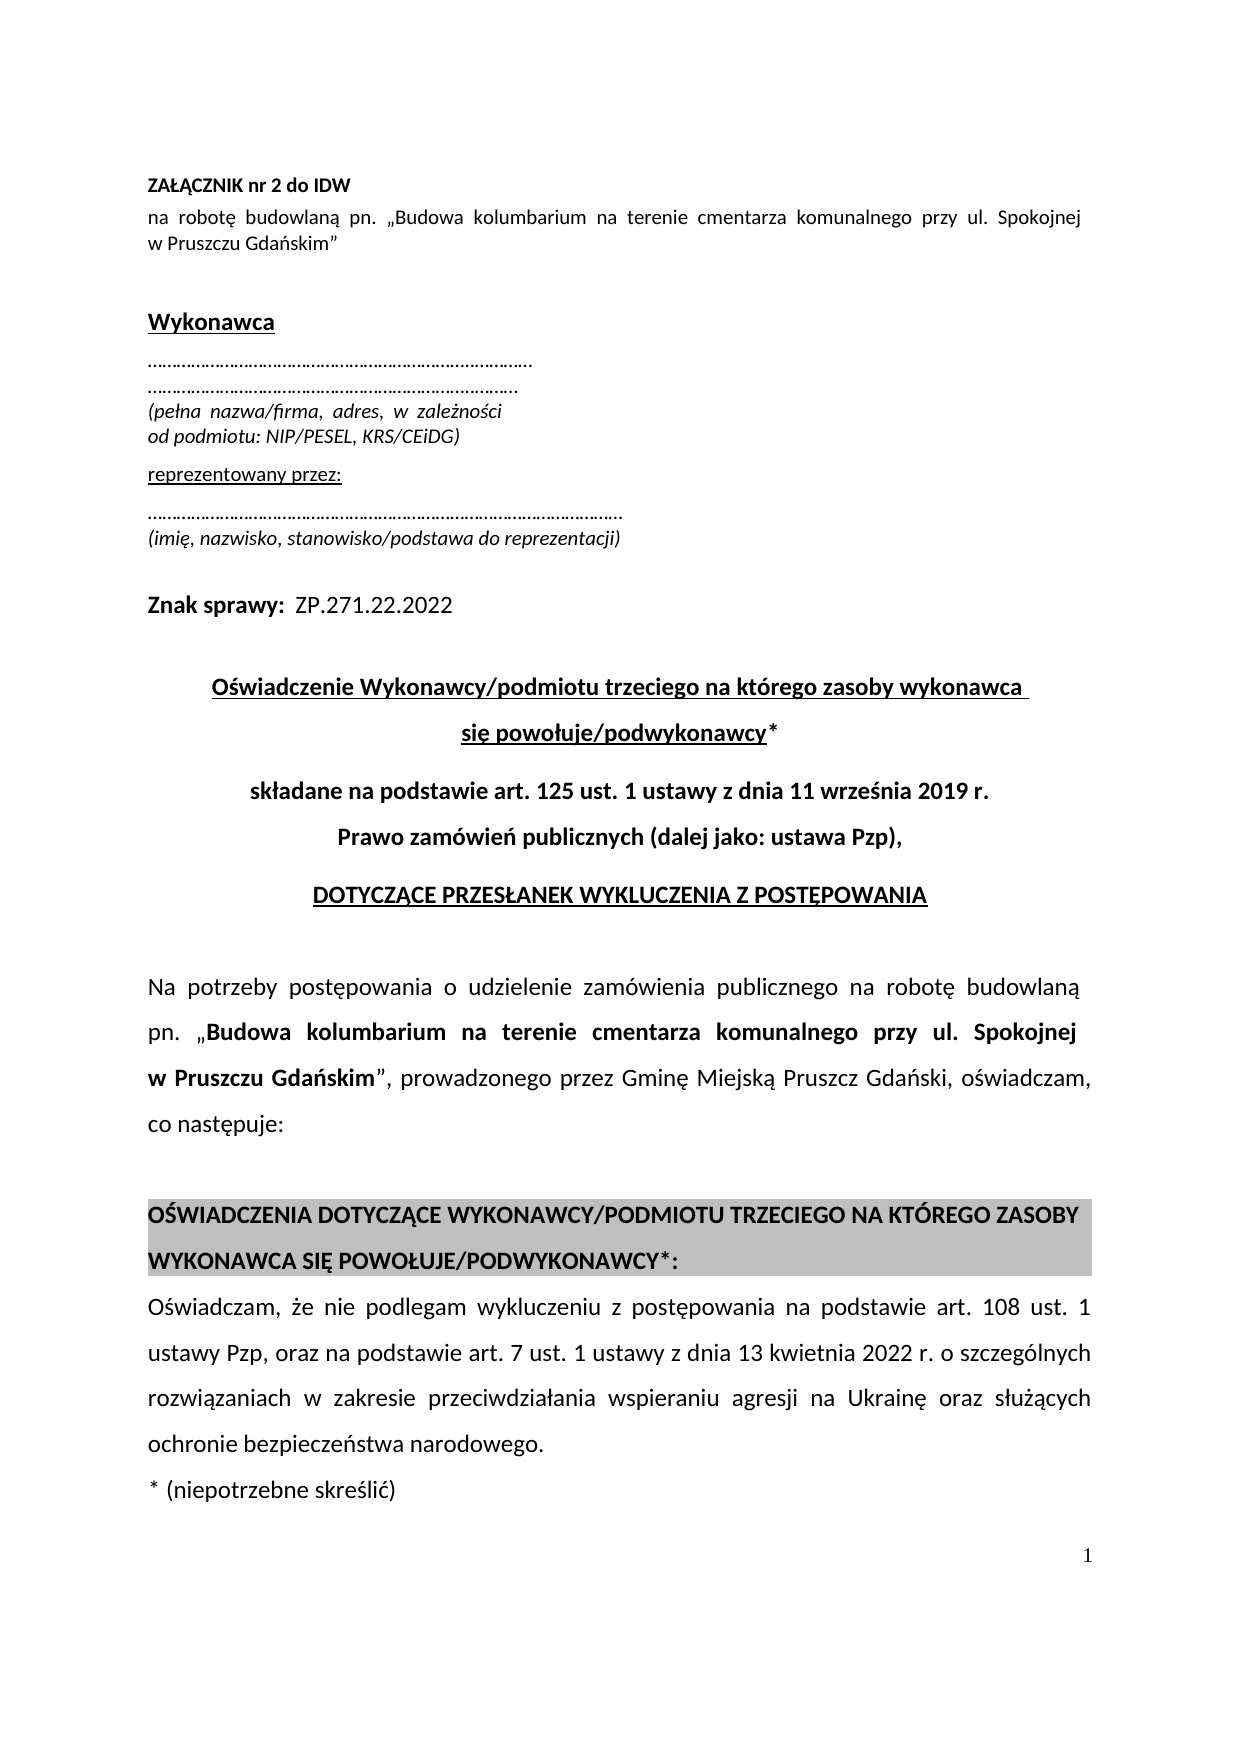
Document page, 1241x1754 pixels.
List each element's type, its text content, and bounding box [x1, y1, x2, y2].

text na robotę budowlaną pn. „Budowa kolumbarium na terenie cmentarza komunalnego przy ul. Spokojnej w Pruszczu Gdańskim” [148, 204, 1092, 255]
text …………………………………………………………..……… [148, 373, 1092, 398]
text …………………………………………………………..………… [148, 347, 1092, 373]
text DOTYCZĄCE PRZESŁANEK WYKLUCZENIA Z POSTĘPOWANIA [148, 879, 1092, 910]
text Oświadczam, że nie podlegam wykluczeniu z postępowania na podstawie art. 108 ust. 1 ustawy Pzp, oraz na podstawie art. 7 ust. 1 ustawy z dnia 13 kwietnia 2022 r. o szczególnych rozwiązaniach w zakresie przeciwdziałania wspieraniu agresji na Ukrainę oraz służących ochronie bezpieczeństwa narodowego. [148, 1291, 1092, 1459]
text ……………………………………………………………………………………… [148, 499, 650, 525]
text (imię, nazwisko, stanowisko/podstawa do reprezentacji) [148, 525, 1092, 550]
text Wykonawca [148, 307, 1092, 337]
text (pełna nazwa/firma, adres, w zależności od podmiotu: NIP/PESEL, KRS/CEiDG) [148, 398, 502, 449]
text Oświadczenie Wykonawcy/podmiotu trzeciego na którego zasoby wykonawca się powołuje/podwykonawcy* [148, 671, 1092, 748]
text Prawo zamówień publicznych (dalej jako: ustawa Pzp), [148, 821, 1092, 852]
text Znak sprawy: ZP.271.22.2022 [148, 589, 1092, 620]
text * (niepotrzebne skreślić) [148, 1474, 1092, 1504]
text Na potrzeby postępowania o udzielenie zamówienia publicznego na robotę budowlaną pn. „Budowa kolumbarium na terenie cmentarza komunalnego przy ul. Spokojnej w Pruszczu Gdańskim”, prowadzonego przez Gminę Miejską Pruszcz Gdański, oświadczam, co następuje: [148, 971, 1092, 1138]
subtitle ZAŁĄCZNIK nr 2 do IDW [148, 173, 1092, 198]
text reprezentowany przez: [148, 462, 502, 487]
text OŚWIADCZENIA DOTYCZĄCE WYKONAWCY/PODMIOTU TRZECIEGO NA KTÓREGO ZASOBY WYKONAWCA SIĘ POWOŁUJE/PODWYKONAWCY*: [148, 1199, 1092, 1276]
text składane na podstawie art. 125 ust. 1 ustawy z dnia 11 września 2019 r. [148, 775, 1092, 806]
